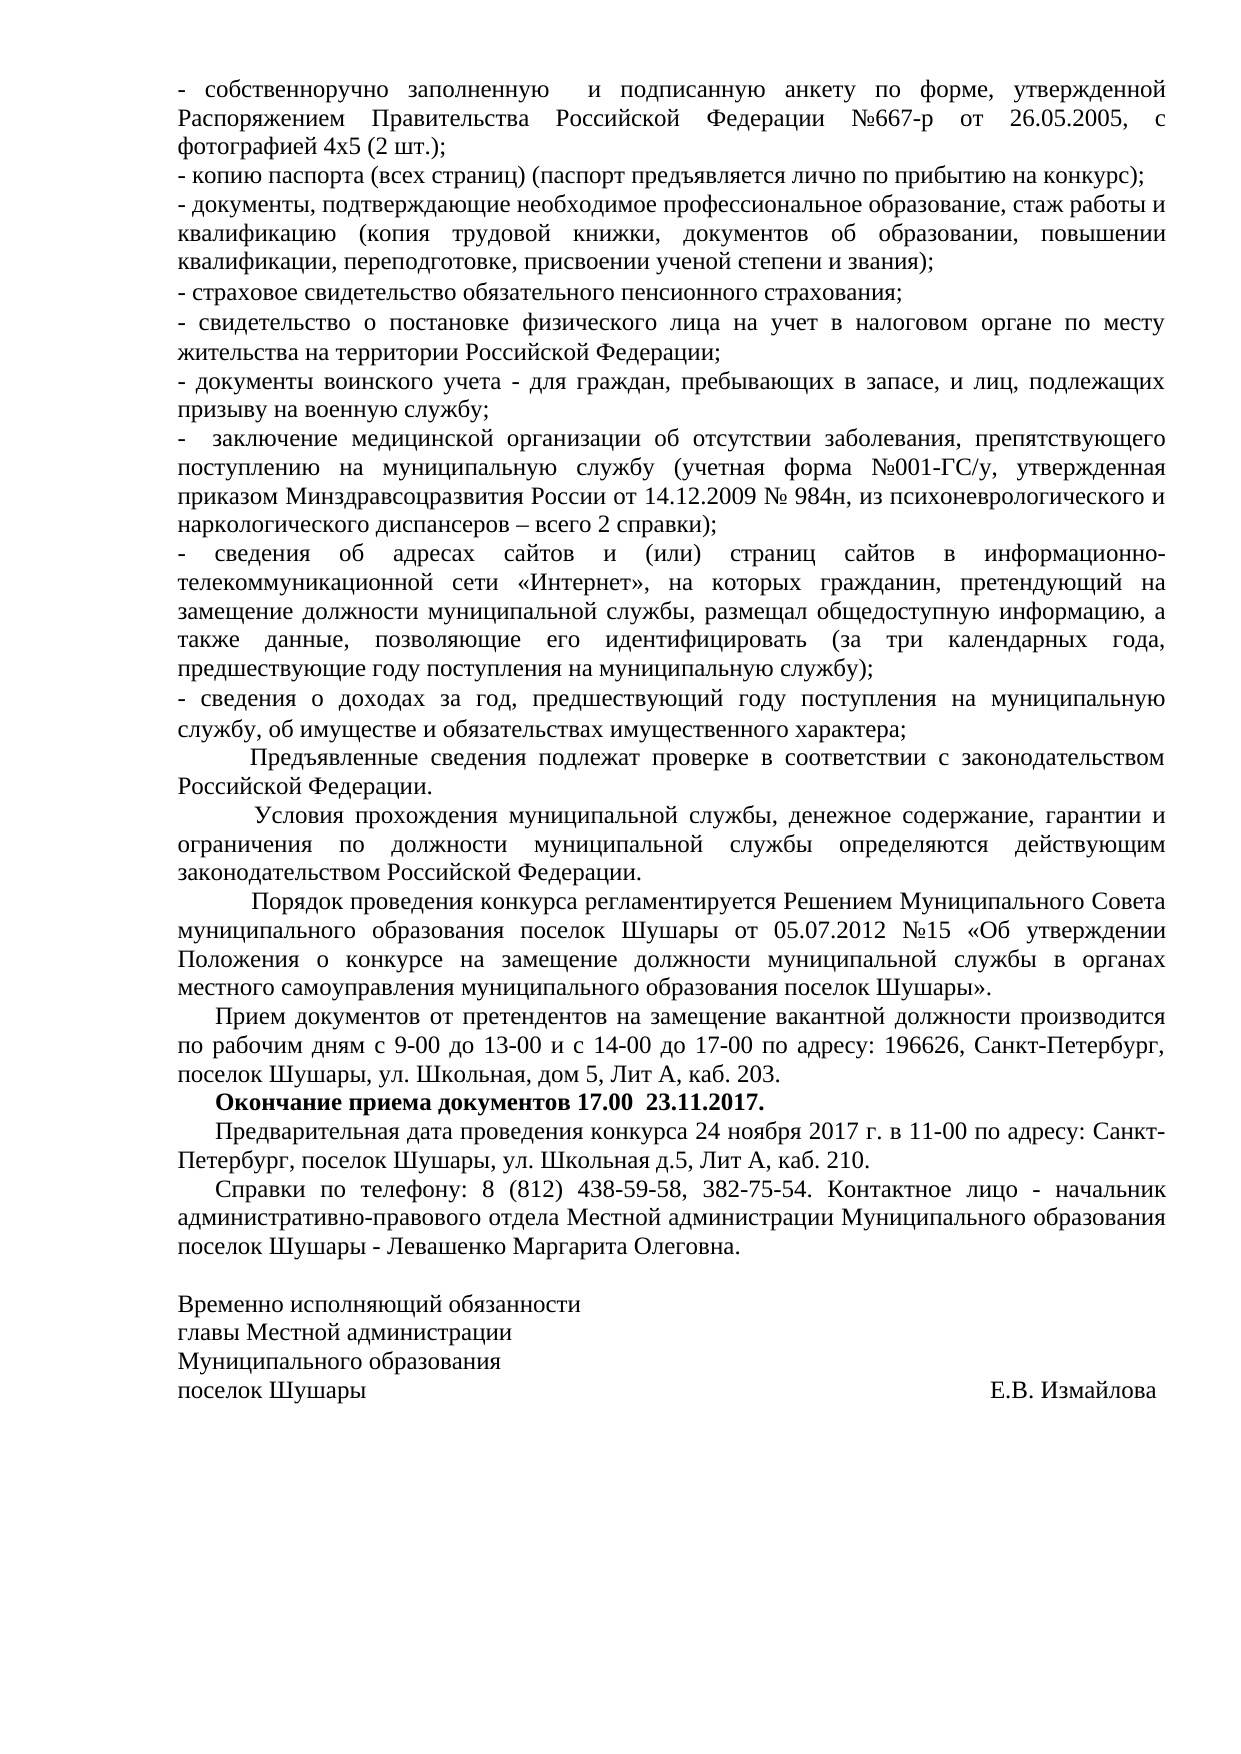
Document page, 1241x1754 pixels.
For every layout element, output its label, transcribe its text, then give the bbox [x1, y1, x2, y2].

text Порядок проведения конкурса регламентируется Решением Муниципального Совета муниципального образования поселок Шушары от 05.07.2012 №15 «Об утверждении Положения о конкурсе на замещение должности муниципальной службы в органах местного самоуправления муниципального образования поселок Шушары». [177, 886, 1167, 1001]
text Условия прохождения муниципальной службы, денежное содержание, гарантии и ограничения по должности муниципальной службы определяются действующим законодательством Российской Федерации. [177, 800, 1167, 886]
text Временно исполняющий обязанности [177, 1289, 1167, 1317]
text - свидетельство о постановке физического лица на учет в налоговом органе по месту жительства на территории Российской Федерации; [177, 305, 1167, 366]
text - документы, подтверждающие необходимое профессиональное образование, стаж работы и квалификацию (копия трудовой книжки, документов об образовании, повышении квалификации, переподготовке, присвоении ученой степени и звания); [177, 189, 1167, 275]
text - копию паспорта (всех страниц) (паспорт предъявляется лично по прибытию на конкурс); [177, 160, 1167, 189]
text - собственноручно заполненную и подписанную анкету по форме, утвержденной Распоряжением Правительства Российской Федерации №667-р от 26.05.2005, с фотографией 4х5 (2 шт.); [177, 74, 1167, 160]
text - сведения об адресах сайтов и (или) страниц сайтов в информационно-телекоммуникационной сети «Интернет», на которых гражданин, претендующий на замещение должности муниципальной службы, размещал общедоступную информацию, а также данные, позволяющие его идентифицировать (за три календарных года, предшествующие году поступления на муниципальную службу); [177, 538, 1167, 682]
text главы Местной администрации [177, 1317, 1167, 1346]
text поселок Шушары Е.В. Измайлова [177, 1375, 1167, 1404]
text - документы воинского учета - для граждан, пребывающих в запасе, и лиц, подлежащих призыву на военную службу; [177, 366, 1167, 423]
text Муниципального образования [177, 1346, 1167, 1375]
text - сведения о доходах за год, предшествующий году поступления на муниципальную службу, об имуществе и обязательствах имущественного характера; [177, 682, 1167, 742]
text Прием документов от претендентов на замещение вакантной должности производится по рабочим дням с 9-00 до 13-00 и с 14-00 до 17-00 по адресу: 196626, Санкт-Петербург, поселок Шушары, ул. Школьная, дом 5, Лит А, каб. 203. [177, 1001, 1167, 1087]
text Окончание приема документов 17.00 23.11.2017. [177, 1087, 1167, 1116]
text - заключение медицинской организации об отсутствии заболевания, препятствующего поступлению на муниципальную службу (учетная форма №001-ГС/у, утвержденная приказом Минздравсоцразвития России от 14.12.2009 № 984н, из психоневрологического и наркологического диспансеров – всего 2 справки); [177, 423, 1167, 538]
text Предъявленные сведения подлежат проверке в соответствии с законодательством Российской Федерации. [177, 742, 1167, 800]
text Предварительная дата проведения конкурса 24 ноября 2017 г. в 11-00 по адресу: Санкт-Петербург, поселок Шушары, ул. Школьная д.5, Лит А, каб. 210. [177, 1116, 1167, 1174]
text - страховое свидетельство обязательного пенсионного страхования; [177, 275, 1167, 305]
text Справки по телефону: 8 (812) 438-59-58, 382-75-54. Контактное лицо - начальник административно-правового отдела Местной администрации Муниципального образования поселок Шушары - Левашенко Маргарита Олеговна. [177, 1174, 1167, 1260]
